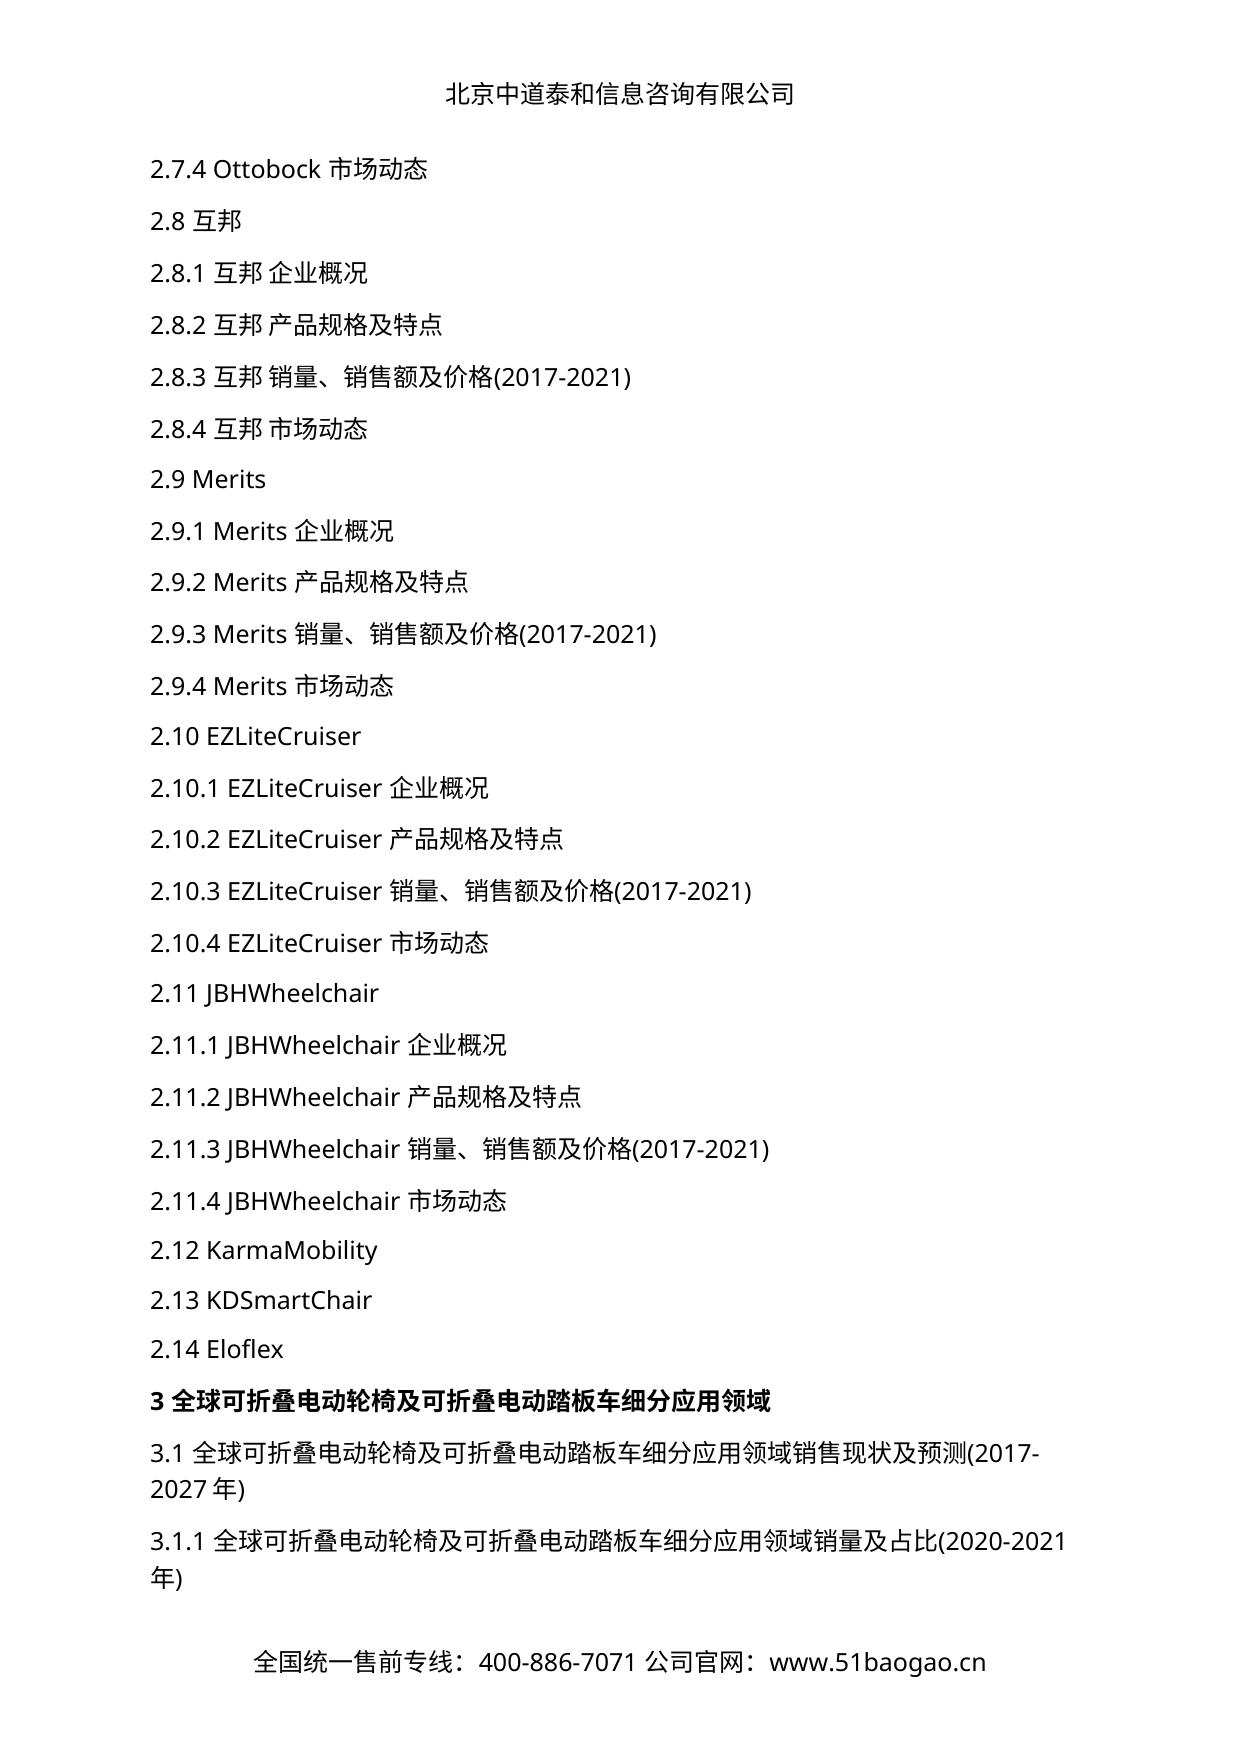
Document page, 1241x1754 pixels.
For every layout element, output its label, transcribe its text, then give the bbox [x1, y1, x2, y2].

text 2.8.2 互邦 产品规格及特点 [150, 306, 1090, 342]
text 2.10.1 EZLiteCruiser 企业概况 [150, 768, 1090, 804]
text 2.10 EZLiteCruiser [150, 718, 1090, 752]
text 2.13 KDSmartChair [150, 1282, 1090, 1317]
text 2.9.3 Merits 销量、销售额及价格(2017-2021) [150, 615, 1090, 651]
text 2.8.1 互邦 企业概况 [150, 254, 1090, 290]
text 2.12 KarmaMobility [150, 1233, 1090, 1267]
text 2.8 互邦 [150, 202, 1090, 238]
text 2.8.4 互邦 市场动态 [150, 409, 1090, 446]
text 2.9 Merits [150, 461, 1090, 495]
text 2.10.2 EZLiteCruiser 产品规格及特点 [150, 820, 1090, 856]
text 2.11.2 JBHWheelchair 产品规格及特点 [150, 1077, 1090, 1113]
text 2.7.4 Ottobock 市场动态 [150, 150, 1090, 186]
text 2.11.3 JBHWheelchair 销量、销售额及价格(2017-2021) [150, 1129, 1090, 1165]
text 2.10.4 EZLiteCruiser 市场动态 [150, 924, 1090, 960]
text 2.10.3 EZLiteCruiser 销量、销售额及价格(2017-2021) [150, 872, 1090, 908]
text 2.9.4 Merits 市场动态 [150, 667, 1090, 703]
text 2.11.4 JBHWheelchair 市场动态 [150, 1181, 1090, 1217]
text 3.1.1 全球可折叠电动轮椅及可折叠电动踏板车细分应用领域销量及占比(2020-2021年) [150, 1522, 1090, 1594]
text 2.9.1 Merits 企业概况 [150, 511, 1090, 547]
text 3.1 全球可折叠电动轮椅及可折叠电动踏板车细分应用领域销售现状及预测(2017-2027年) [150, 1434, 1090, 1506]
text 2.8.3 互邦 销量、销售额及价格(2017-2021) [150, 357, 1090, 394]
text 3 全球可折叠电动轮椅及可折叠电动踏板车细分应用领域 [150, 1382, 1090, 1418]
text 2.11.1 JBHWheelchair 企业概况 [150, 1025, 1090, 1062]
text 2.14 Eloflex [150, 1332, 1090, 1366]
text 2.9.2 Merits 产品规格及特点 [150, 563, 1090, 599]
text 2.11 JBHWheelchair [150, 976, 1090, 1010]
